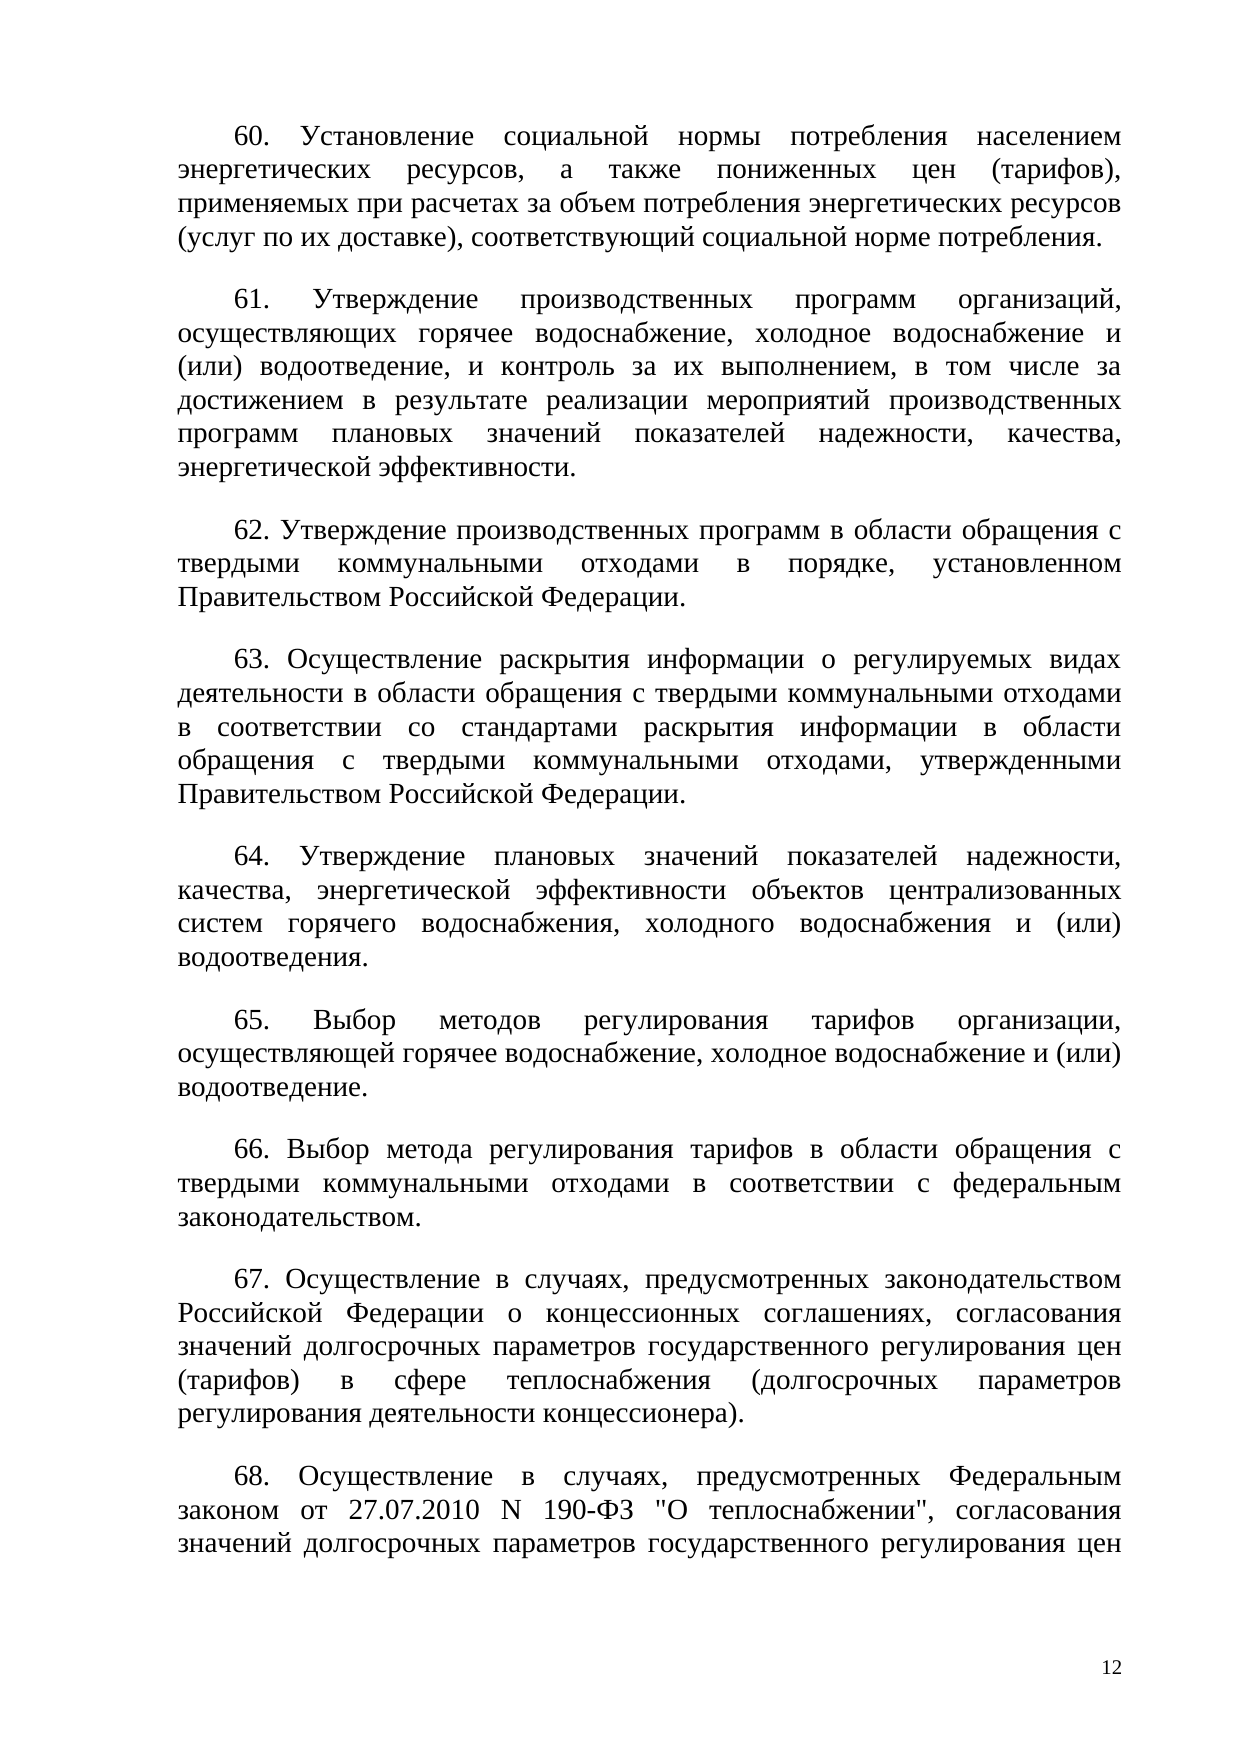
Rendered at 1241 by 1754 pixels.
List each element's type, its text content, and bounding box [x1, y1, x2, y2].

text 63. Осуществление раскрытия информации о регулируемых видах деятельности в области обращения с твердыми коммунальными отходами в соответствии со стандартами раскрытия информации в области обращения с твердыми коммунальными отходами, утвержденными Правительством Российской Федерации. [177, 642, 1122, 809]
text 64. Утверждение плановых значений показателей надежности, качества, энергетической эффективности объектов централизованных систем горячего водоснабжения, холодного водоснабжения и (или) водоотведения. [177, 838, 1122, 973]
text 60. Установление социальной нормы потребления населением энергетических ресурсов, а также пониженных цен (тарифов), применяемых при расчетах за объем потребления энергетических ресурсов (услуг по их доставке), соответствующий социальной норме потребления. [177, 118, 1122, 252]
text 62. Утверждение производственных программ в области обращения с твердыми коммунальными отходами в порядке, установленном Правительством Российской Федерации. [177, 512, 1122, 612]
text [177, 1458, 1122, 1559]
text 67. Осуществление в случаях, предусмотренных законодательством Российской Федерации о концессионных соглашениях, согласования значений долгосрочных параметров государственного регулирования цен (тарифов) в сфере теплоснабжения (долгосрочных параметров регулирования деятельности концессионера). [177, 1261, 1122, 1429]
text 66. Выбор метода регулирования тарифов в области обращения с твердыми коммунальными отходами в соответствии с федеральным законодательством. [177, 1132, 1122, 1232]
text 61. Утверждение производственных программ организаций, осуществляющих горячее водоснабжение, холодное водоснабжение и (или) водоотведение, и контроль за их выполнением, в том числе за достижением в результате реализации мероприятий производственных программ плановых значений показателей надежности, качества, энергетической эффективности. [177, 281, 1122, 483]
text 65. Выбор методов регулирования тарифов организации, осуществляющей горячее водоснабжение, холодное водоснабжение и (или) водоотведение. [177, 1002, 1122, 1102]
